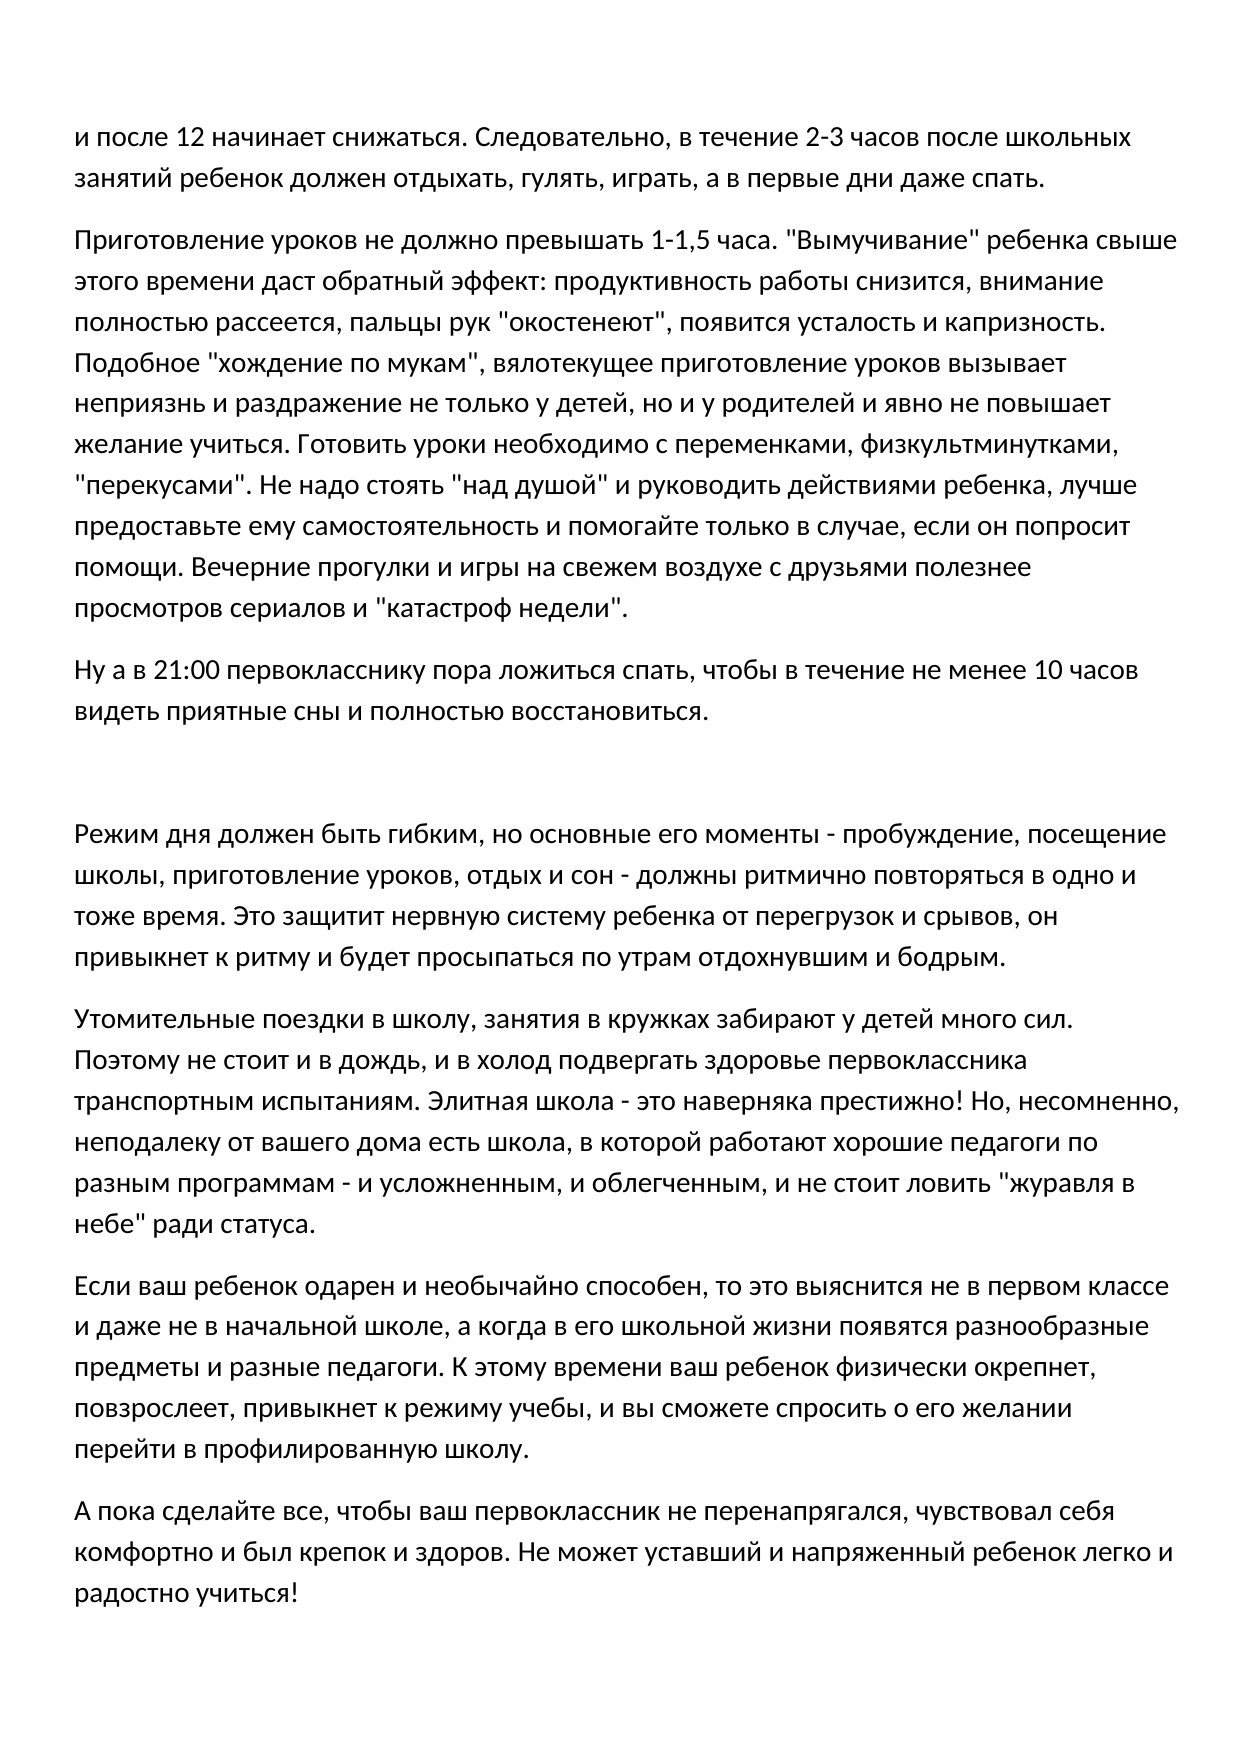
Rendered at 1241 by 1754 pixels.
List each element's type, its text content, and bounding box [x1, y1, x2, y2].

text Приготовление уроков не должно превышать 1-1,5 часа. "Вымучивание" ребенка свыше этого времени даст обратный эффект: продуктивность работы снизится, внимание полностью рассеется, пальцы рук "окостенеют", появится усталость и капризность. Подобное "хождение по мукам", вялотекущее приготовление уроков вызывает неприязнь и раздражение не только у детей, но и у родителей и явно не повышает желание учиться. Готовить уроки необходимо с переменками, физкультминутками, "перекусами". Не надо стоять "над душой" и руководить действиями ребенка, лучше предоставьте ему самостоятельность и помогайте только в случае, если он попросит помощи. Вечерние прогулки и игры на свежем воздухе с друзьями полезнее просмотров сериалов и "катастроф недели". [74, 221, 1181, 625]
text Режим дня должен быть гибким, но основные его моменты - пробуждение, посещение школы, приготовление уроков, отдых и сон - должны ритмично повторяться в одно и тоже время. Это защитит нервную систему ребенка от перегрузок и срывов, он привыкнет к ритму и будет просыпаться по утрам отдохнувшим и бодрым. [74, 816, 1181, 974]
text Утомительные поездки в школу, занятия в кружках забирают у детей много сил. Поэтому не стоит и в дождь, и в холод подвергать здоровье первоклассника транспортным испытаниям. Элитная школа - это наверняка престижно! Но, несомненно, неподалеку от вашего дома есть школа, в которой работают хорошие педагоги по разным программам - и усложненным, и облегченным, и не стоит ловить "журавля в небе" ради статуса. [74, 1000, 1181, 1240]
text А пока сделайте все, чтобы ваш первоклассник не перенапрягался, чувствовал себя комфортно и был крепок и здоров. Не может уставший и напряженный ребенок легко и радостно учиться! [74, 1492, 1181, 1609]
text Ну а в 21:00 первокласснику пора ложиться спать, чтобы в течение не менее 10 часов видеть приятные сны и полностью восстановиться. [74, 651, 1181, 728]
text Если ваш ребенок одарен и необычайно способен, то это выяснится не в первом классе и даже не в начальной школе, а когда в его школьной жизни появятся разнообразные предметы и разные педагоги. К этому времени ваш ребенок физически окрепнет, повзрослеет, привыкнет к режиму учебы, и вы сможете спросить о его желании перейти в профилированную школу. [74, 1267, 1181, 1466]
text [74, 118, 1181, 195]
